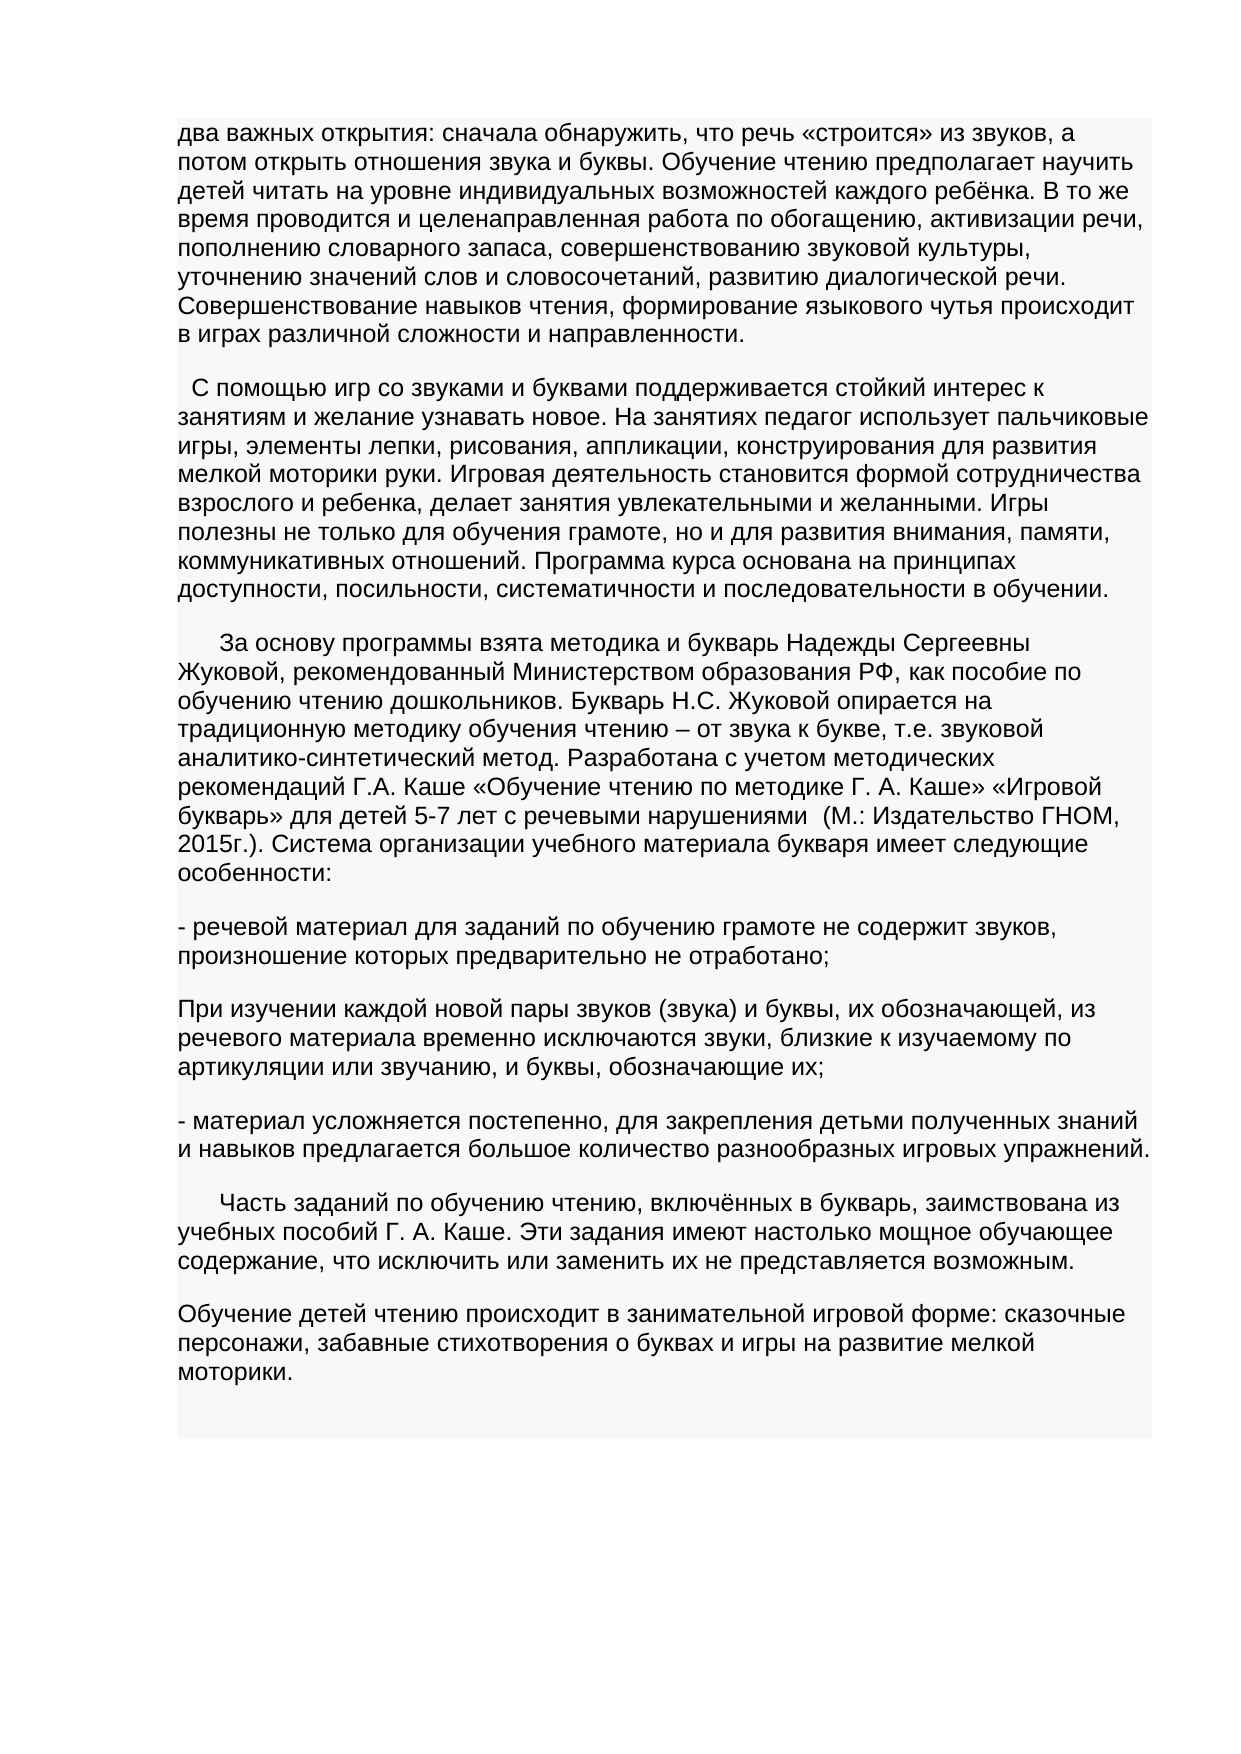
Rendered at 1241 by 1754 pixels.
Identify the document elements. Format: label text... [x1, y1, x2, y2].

text Обучение детей чтению происходит в занимательной игровой форме: сказочные персонажи, забавные стихотворения о буквах и игры на развитие мелкой моторики. [177, 1299, 1152, 1386]
text - речевой материал для заданий по обучению грамоте не содержит звуков, произношение которых предварительно не отработано; [177, 912, 1152, 969]
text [177, 118, 1152, 348]
text За основу программы взята методика и букварь Надежды Сергеевны Жуковой, рекомендованный Министерством образования РФ, как пособие по обучению чтению дошкольников. Букварь Н.С. Жуковой опирается на традиционную методику обучения чтению – от звука к букве, т.е. звуковой аналитико-синтетический метод. Разработана с учетом методических рекомендаций Г.А. Каше «Обучение чтению по методике Г. А. Каше» «Игровой букварь» для детей 5-7 лет с речевыми нарушениями (М.: Издательство ГНОМ, 2015г.). Система организации учебного материала букваря имеет следующие особенности: [177, 628, 1152, 887]
text С помощью игр со звуками и буквами поддерживается стойкий интерес к занятиям и желание узнавать новое. На занятиях педагог использует пальчиковые игры, элементы лепки, рисования, аппликации, конструирования для развития мелкой моторики руки. Игровая деятельность становится формой сотрудничества взрослого и ребенка, делает занятия увлекательными и желанными. Игры полезны не только для обучения грамоте, но и для развития внимания, памяти, коммуникативных отношений. Программа курса основана на принципах доступности, посильности, систематичности и последовательности в обучении. [177, 373, 1152, 603]
text - материал усложняется постепенно, для закрепления детьми полученных знаний и навыков предлагается большое количество разнообразных игровых упражнений. [177, 1106, 1152, 1163]
text Часть заданий по обучению чтению, включённых в букварь, заимствована из учебных пособий Г. А. Каше. Эти задания имеют настолько мощное обучающее содержание, что исключить или заменить их не представляется возможным. [177, 1188, 1152, 1274]
text При изучении каждой новой пары звуков (звука) и буквы, их обозначающей, из речевого материала временно исключаются звуки, близкие к изучаемому по артикуляции или звучанию, и буквы, обозначающие их; [177, 994, 1152, 1081]
